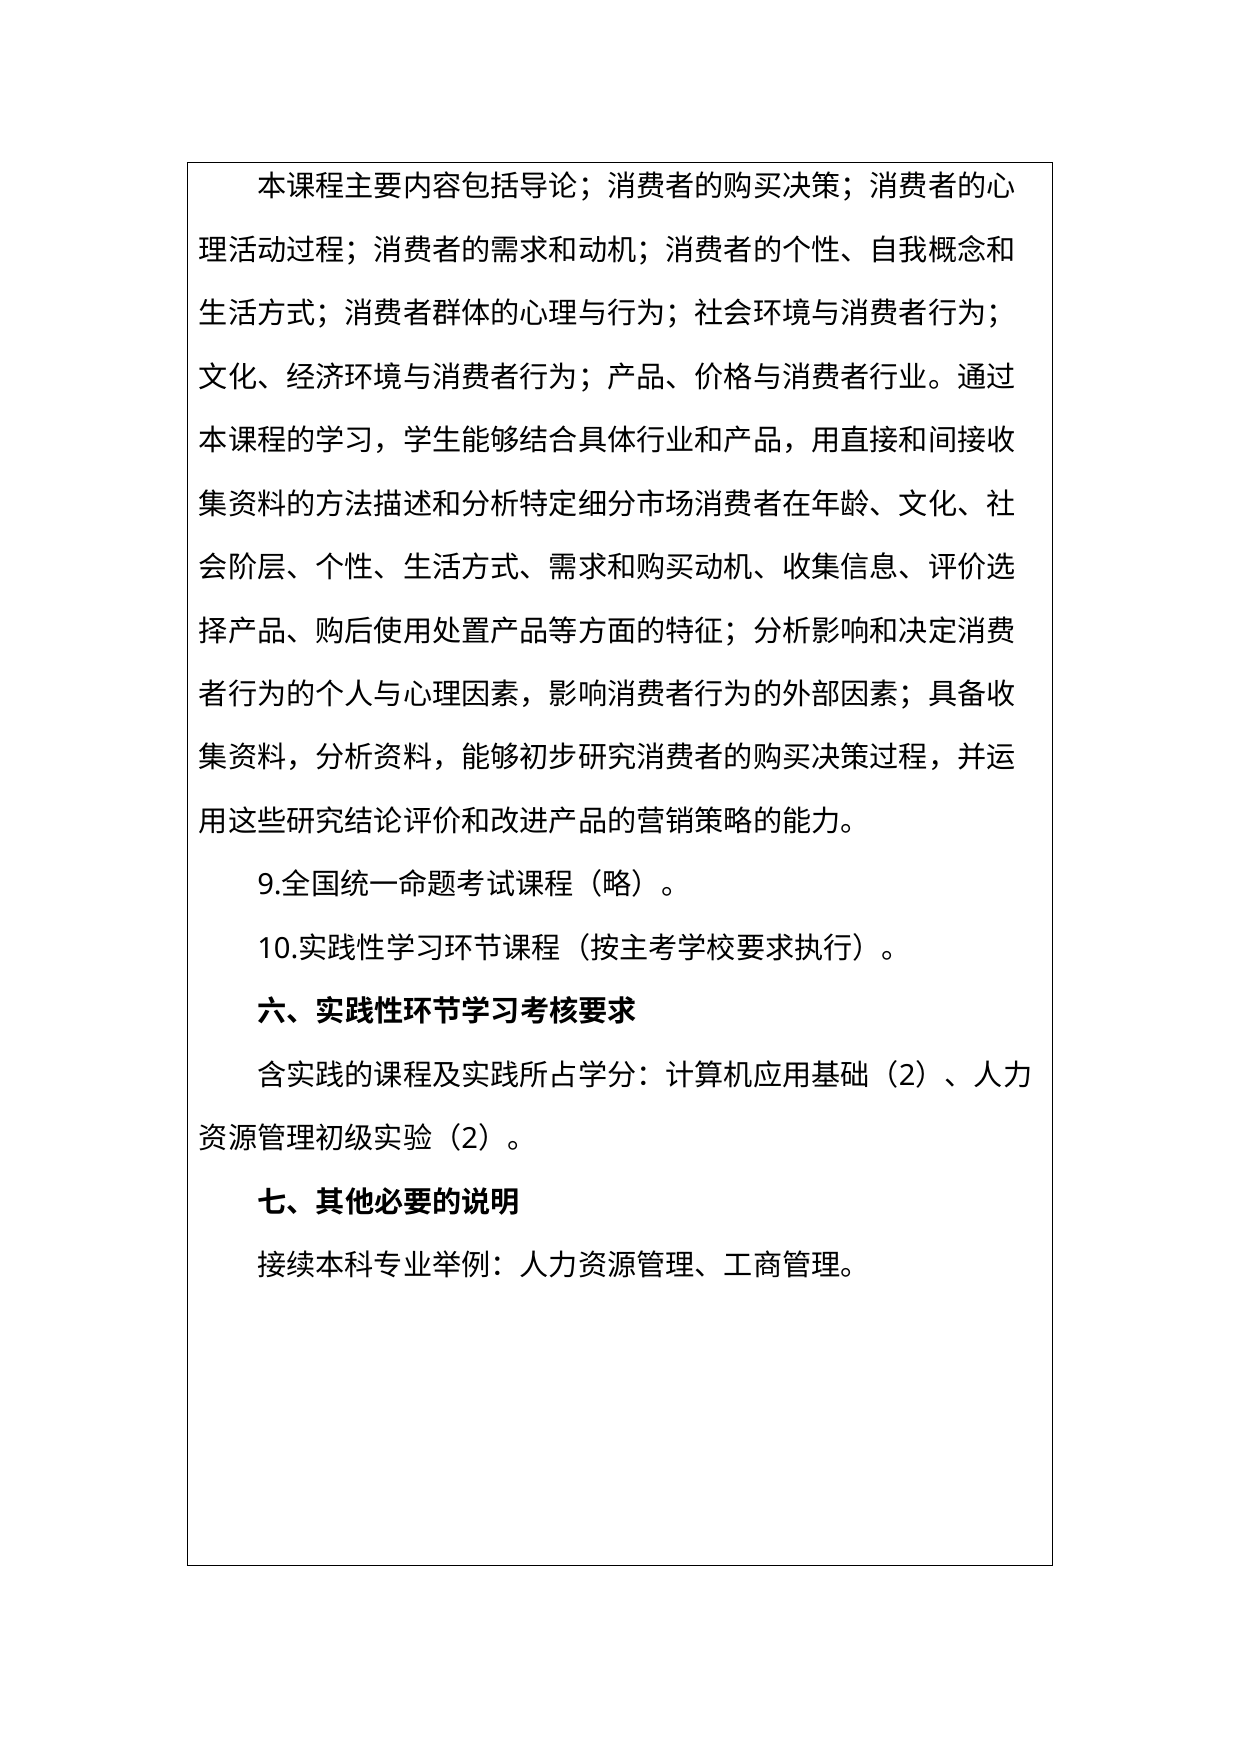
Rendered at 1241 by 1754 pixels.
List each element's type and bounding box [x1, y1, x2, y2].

table_cell [188, 163, 1052, 1565]
